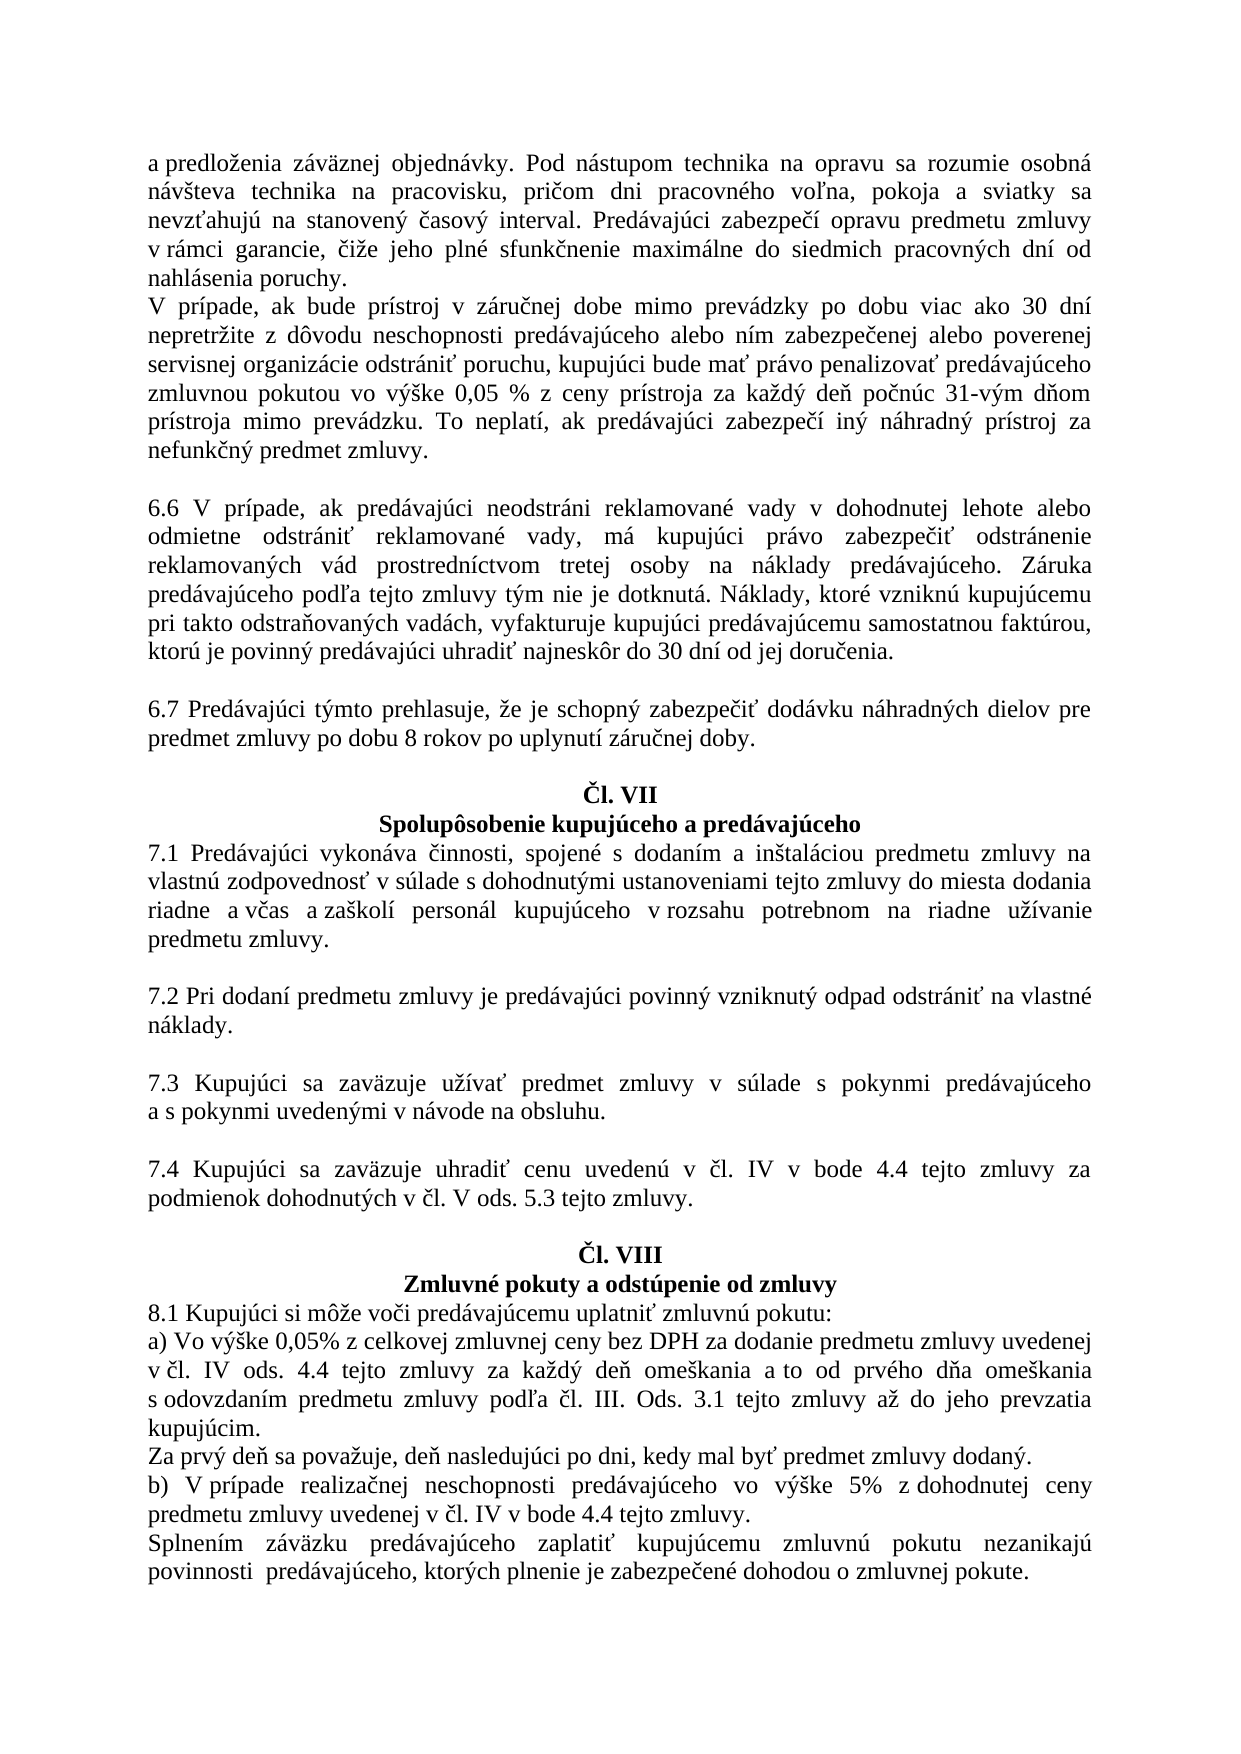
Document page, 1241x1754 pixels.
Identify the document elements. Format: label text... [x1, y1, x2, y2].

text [148, 148, 1092, 291]
text Čl. VIII [148, 1240, 1092, 1269]
text Za prvý deň sa považuje, deň nasledujúci po dni, kedy mal byť predmet zmluvy dodaný. [148, 1441, 1092, 1470]
text 7.2 Pri dodaní predmetu zmluvy je predávajúci povinný vzniknutý odpad odstrániť na vlastné náklady. [148, 981, 1092, 1039]
text Spolupôsobenie kupujúceho a predávajúceho [148, 809, 1092, 838]
text b) V prípade realizačnej neschopnosti predávajúceho vo výške 5% z dohodnutej ceny predmetu zmluvy uvedenej v čl. IV v bode 4.4 tejto zmluvy. [148, 1470, 1092, 1528]
text V prípade, ak bude prístroj v záručnej dobe mimo prevádzky po dobu viac ako 30 dní nepretržite z dôvodu neschopnosti predávajúceho alebo ním zabezpečenej alebo poverenej servisnej organizácie odstrániť poruchu, kupujúci bude mať právo penalizovať predávajúceho zmluvnou pokutou vo výške 0,05 % z ceny prístroja za každý deň počnúc 31-vým dňom prístroja mimo prevádzku. To neplatí, ak predávajúci zabezpečí iný náhradný prístroj za nefunkčný predmet zmluvy. [148, 291, 1092, 464]
text 7.3 Kupujúci sa zaväzuje užívať predmet zmluvy v súlade s pokynmi predávajúceho a s pokynmi uvedenými v návode na obsluhu. [148, 1068, 1092, 1125]
text 8.1 Kupujúci si môže voči predávajúcemu uplatniť zmluvnú pokutu: [148, 1298, 1092, 1326]
text 7.4 Kupujúci sa zaväzuje uhradiť cenu uvedenú v čl. IV v bode 4.4 tejto zmluvy za podmienok dohodnutých v čl. V ods. 5.3 tejto zmluvy. [148, 1154, 1092, 1211]
text 7.1 Predávajúci vykonáva činnosti, spojené s dodaním a inštaláciou predmetu zmluvy na vlastnú zodpovednosť v súlade s dohodnutými ustanoveniami tejto zmluvy do miesta dodania riadne a včas a zaškolí personál kupujúceho v rozsahu potrebnom na riadne užívanie predmetu zmluvy. [148, 838, 1092, 953]
text Zmluvné pokuty a odstúpenie od zmluvy [148, 1269, 1092, 1298]
text 6.7 Predávajúci týmto prehlasuje, že je schopný zabezpečiť dodávku náhradných dielov pre predmet zmluvy po dobu 8 rokov po uplynutí záručnej doby. [148, 694, 1092, 751]
text Splnením záväzku predávajúceho zaplatiť kupujúcemu zmluvnú pokutu nezanikajú povinnosti predávajúceho, ktorých plnenie je zabezpečené dohodou o zmluvnej pokute. [148, 1528, 1092, 1585]
text Čl. VII [148, 780, 1092, 809]
text 6.6 V prípade, ak predávajúci neodstráni reklamované vady v dohodnutej lehote alebo odmietne odstrániť reklamované vady, má kupujúci právo zabezpečiť odstránenie reklamovaných vád prostredníctvom tretej osoby na náklady predávajúceho. Záruka predávajúceho podľa tejto zmluvy tým nie je dotknutá. Náklady, ktoré vzniknú kupujúcemu pri takto odstraňovaných vadách, vyfakturuje kupujúci predávajúcemu samostatnou faktúrou, ktorú je povinný predávajúci uhradiť najneskôr do 30 dní od jej doručenia. [148, 493, 1092, 665]
text a) Vo výške 0,05% z celkovej zmluvnej ceny bez DPH za dodanie predmetu zmluvy uvedenej v čl. IV ods. 4.4 tejto zmluvy za každý deň omeškania a to od prvého dňa omeškania s odovzdaním predmetu zmluvy podľa čl. III. Ods. 3.1 tejto zmluvy až do jeho prevzatia kupujúcim. [148, 1326, 1092, 1441]
